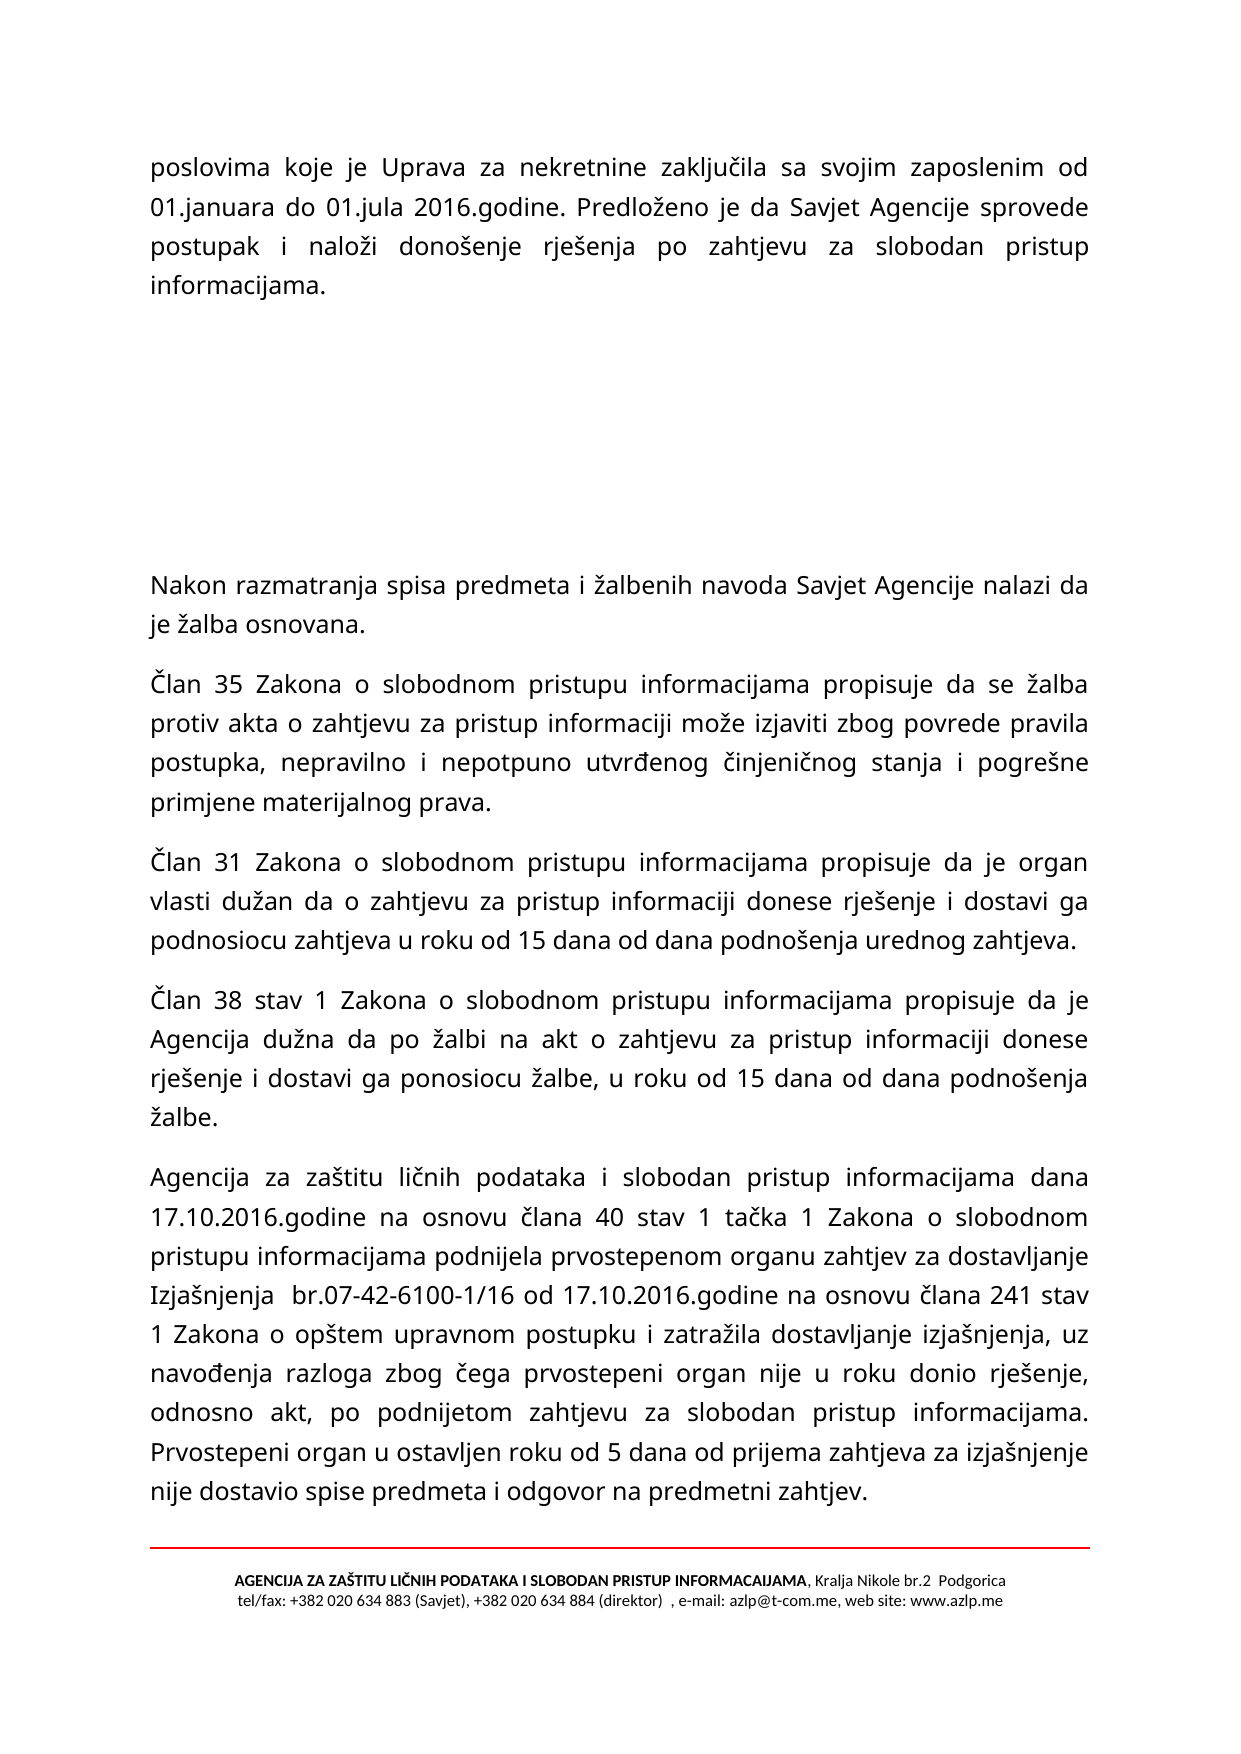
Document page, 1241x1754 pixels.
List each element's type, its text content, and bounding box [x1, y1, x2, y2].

text Član 31 Zakona o slobodnom pristupu informacijama propisuje da je organ vlasti dužan da o zahtjevu za pristup informaciji donese rješenje i dostavi ga podnosiocu zahtjeva u roku od 15 dana od dana podnošenja urednog zahtjeva. [150, 844, 1090, 957]
text Nakon razmatranja spisa predmeta i žalbenih navoda Savjet Agencije nalazi da je žalba osnovana. [150, 567, 1090, 641]
text Agencija za zaštitu ličnih podataka i slobodan pristup informacijama dana 17.10.2016.godine na osnovu člana 40 stav 1 tačka 1 Zakona o slobodnom pristupu informacijama podnijela prvostepenom organu zahtjev za dostavljanje Izjašnjenja br.07-42-6100-1/16 od 17.10.2016.godine na osnovu člana 241 stav 1 Zakona o opštem upravnom postupku i zatražila dostavljanje izjašnjenja, uz navođenja razloga zbog čega prvostepeni organ nije u roku donio rješenje, odnosno akt, po podnijetom zahtjevu za slobodan pristup informacijama. Prvostepeni organ u ostavljen roku od 5 dana od prijema zahtjeva za izjašnjenje nije dostavio spise predmeta i odgovor na predmetni zahtjev. [150, 1160, 1090, 1507]
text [150, 150, 1090, 302]
text Član 35 Zakona o slobodnom pristupu informacijama propisuje da se žalba protiv akta o zahtjevu za pristup informaciji može izjaviti zbog povrede pravila postupka, nepravilno i nepotpuno utvrđenog činjeničnog stanja i pogrešne primjene materijalnog prava. [150, 667, 1090, 818]
text Član 38 stav 1 Zakona o slobodnom pristupu informacijama propisuje da je Agencija dužna da po žalbi na akt o zahtjevu za pristup informaciji donese rješenje i dostavi ga ponosiocu žalbe, u roku od 15 dana od dana podnošenja žalbe. [150, 982, 1090, 1134]
